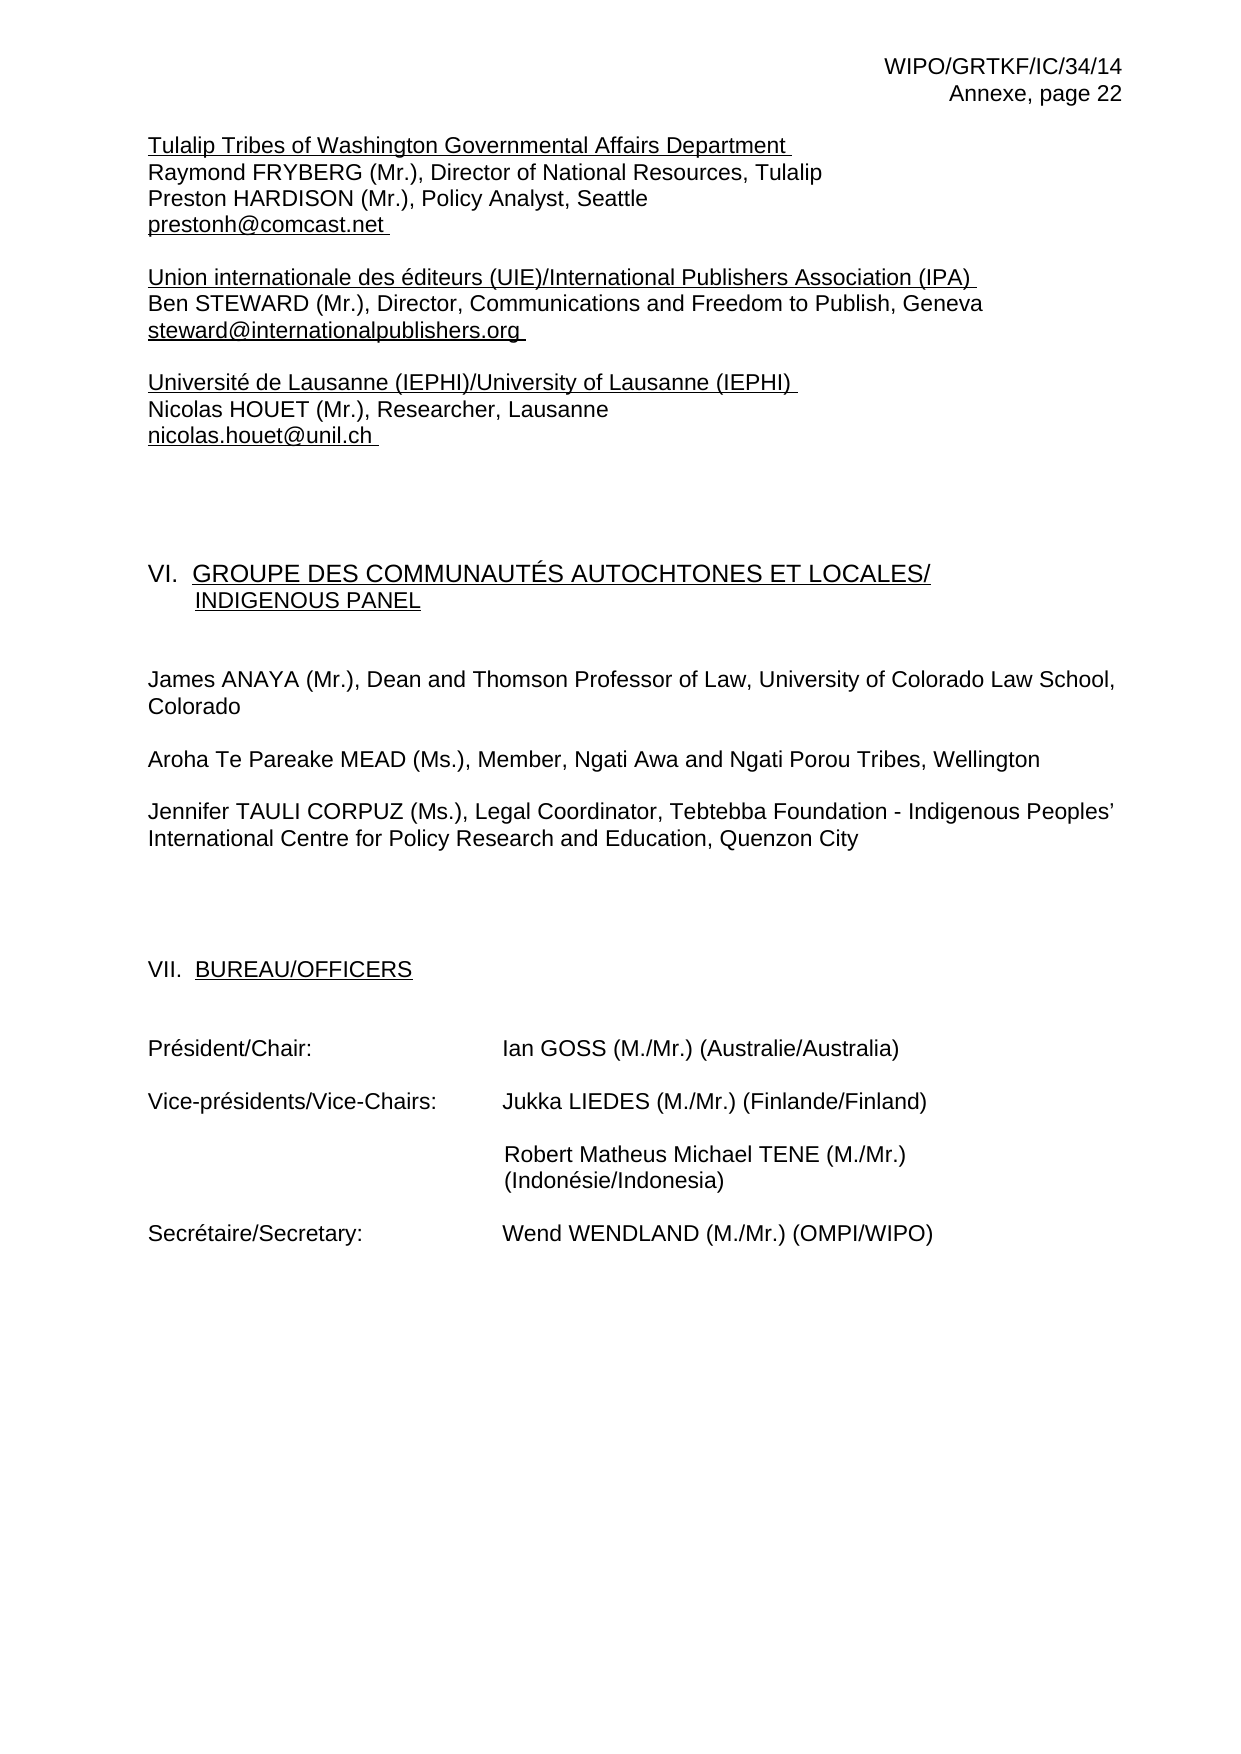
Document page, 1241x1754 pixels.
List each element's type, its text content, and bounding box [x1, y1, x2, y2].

text Robert Matheus Michael TENE (M./Mr.) (Indonésie/Indonesia) [504, 1141, 1122, 1193]
text Université de Lausanne (IEPHI)/University of Lausanne (IEPHI) [148, 369, 1122, 396]
text Preston HARDISON (Mr.), Policy Analyst, Seattle [148, 185, 1122, 211]
text James ANAYA (Mr.), Dean and Thomson Professor of Law, University of Colorado Law School, Colorado [148, 666, 1122, 719]
text Nicolas HOUET (Mr.), Researcher, Lausanne [148, 396, 1122, 422]
text Vice-présidents/Vice-Chairs: Jukka LIEDES (M./Mr.) (Finlande/Finland) [148, 1088, 1122, 1114]
text Raymond FRYBERG (Mr.), Director of National Resources, Tulalip [148, 158, 1122, 185]
text steward@internationalpublishers.org [148, 317, 1122, 343]
text Président/Chair: Ian GOSS (M./Mr.) (Australie/Australia) [148, 1035, 1122, 1062]
text Tulalip Tribes of Washington Governmental Affairs Department [148, 132, 1122, 158]
text nicolas.houet@unil.ch [148, 422, 1122, 448]
text VII. BUREAU/OFFICERS [148, 956, 1122, 983]
text Aroha Te Pareake MEAD (Ms.), Member, Ngati Awa and Ngati Porou Tribes, Wellington [148, 746, 1122, 772]
text Jennifer TAULI CORPUZ (Ms.), Legal Coordinator, Tebtebba Foundation - Indigenous Peoples’ International Centre for Policy Research and Education, Quenzon City [148, 798, 1122, 851]
text VI. groupe des communautÉs autochtones et locales/ INDIGENOUS PANEL [148, 559, 1122, 614]
text Secrétaire/Secretary: Wend WENDLAND (M./Mr.) (OMPI/WIPO) [148, 1220, 1122, 1246]
text prestonh@comcast.net [148, 211, 1122, 238]
text Union internationale des éditeurs (UIE)/International Publishers Association (IPA) [148, 264, 1122, 290]
text Ben STEWARD (Mr.), Director, Communications and Freedom to Publish, Geneva [148, 290, 1122, 317]
